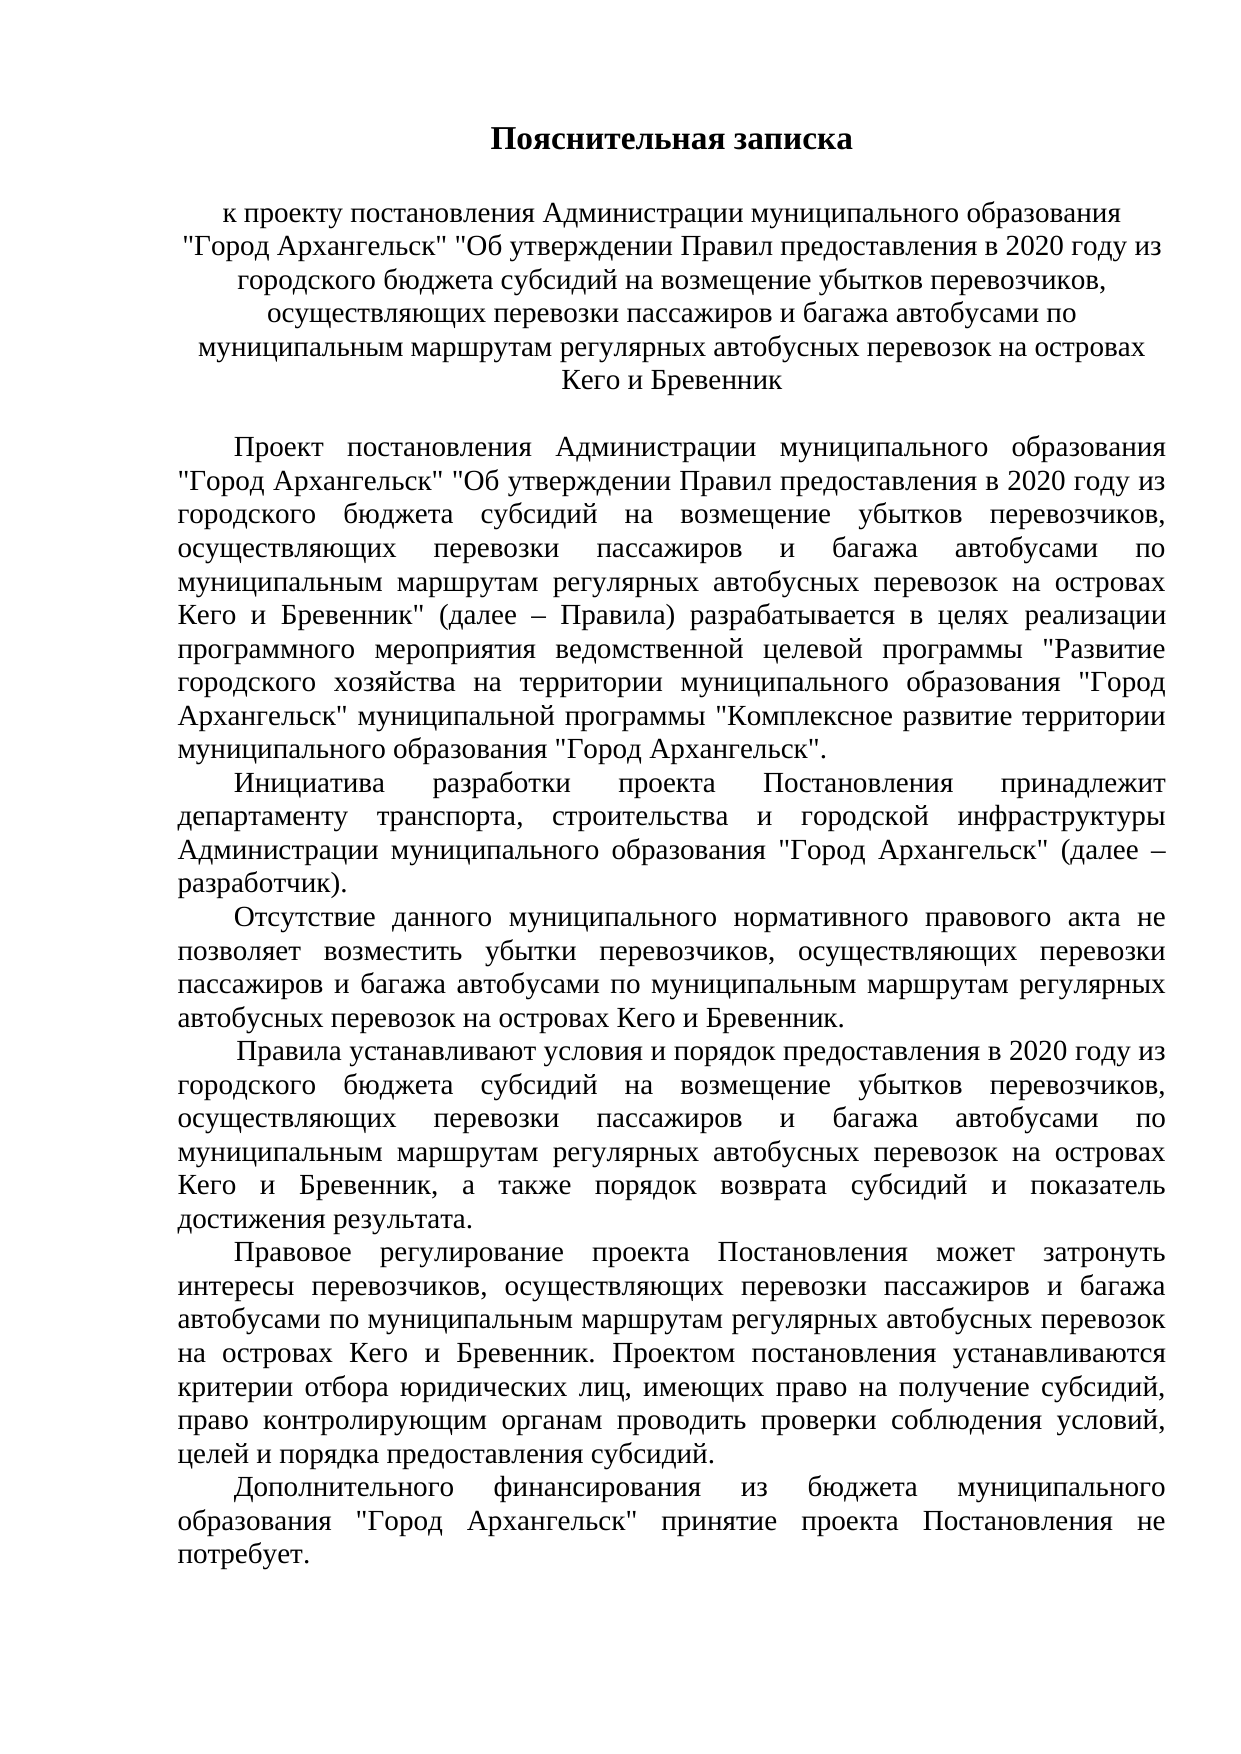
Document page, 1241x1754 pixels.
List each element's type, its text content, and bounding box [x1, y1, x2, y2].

text Отсутствие данного муниципального нормативного правового акта не позволяет возместить убытки перевозчиков, осуществляющих перевозки пассажиров и багажа автобусами по муниципальным маршрутам регулярных автобусных перевозок на островах Кего и Бревенник. [177, 899, 1166, 1033]
text Правила устанавливают условия и порядок предоставления в 2020 году из городского бюджета субсидий на возмещение убытков перевозчиков, осуществляющих перевозки пассажиров и багажа автобусами по муниципальным маршрутам регулярных автобусных перевозок на островах Кего и Бревенник, а также порядок возврата субсидий и показатель достижения результата. [177, 1033, 1167, 1234]
text Правовое регулирование проекта Постановления может затронуть интересы перевозчиков, осуществляющих перевозки пассажиров и багажа автобусами по муниципальным маршрутам регулярных автобусных перевозок на островах Кего и Бревенник. Проектом постановления устанавливаются критерии отбора юридических лиц, имеющих право на получение субсидий, право контролирующим органам проводить проверки соблюдения условий, целей и порядка предоставления субсидий. [177, 1234, 1166, 1469]
text Инициатива разработки проекта Постановления принадлежит департаменту транспорта, строительства и городской инфраструктуры Администрации муниципального образования "Город Архангельск" (далее – разработчик). [177, 765, 1166, 899]
text Дополнительного финансирования из бюджета муниципального образования "Город Архангельск" принятие проекта Постановления не потребует. [177, 1469, 1166, 1570]
text к проекту постановления Администрации муниципального образования "Город Архангельск" "Об утверждении Правил предоставления в 2020 году из городского бюджета субсидий на возмещение убытков перевозчиков, осуществляющих перевозки пассажиров и багажа автобусами по муниципальным маршрутам регулярных автобусных перевозок на островах Кего и Бревенник [177, 195, 1166, 396]
text Проект постановления Администрации муниципального образования "Город Архангельск" "Об утверждении Правил предоставления в 2020 году из городского бюджета субсидий на возмещение убытков перевозчиков, осуществляющих перевозки пассажиров и багажа автобусами по муниципальным маршрутам регулярных автобусных перевозок на островах Кего и Бревенник" (далее – Правила) разрабатывается в целях реализации программного мероприятия ведомственной целевой программы "Развитие городского хозяйства на территории муниципального образования "Город Архангельск" муниципальной программы "Комплексное развитие территории муниципального образования "Город Архангельск". [177, 429, 1166, 765]
text Пояснительная записка [177, 118, 1166, 156]
